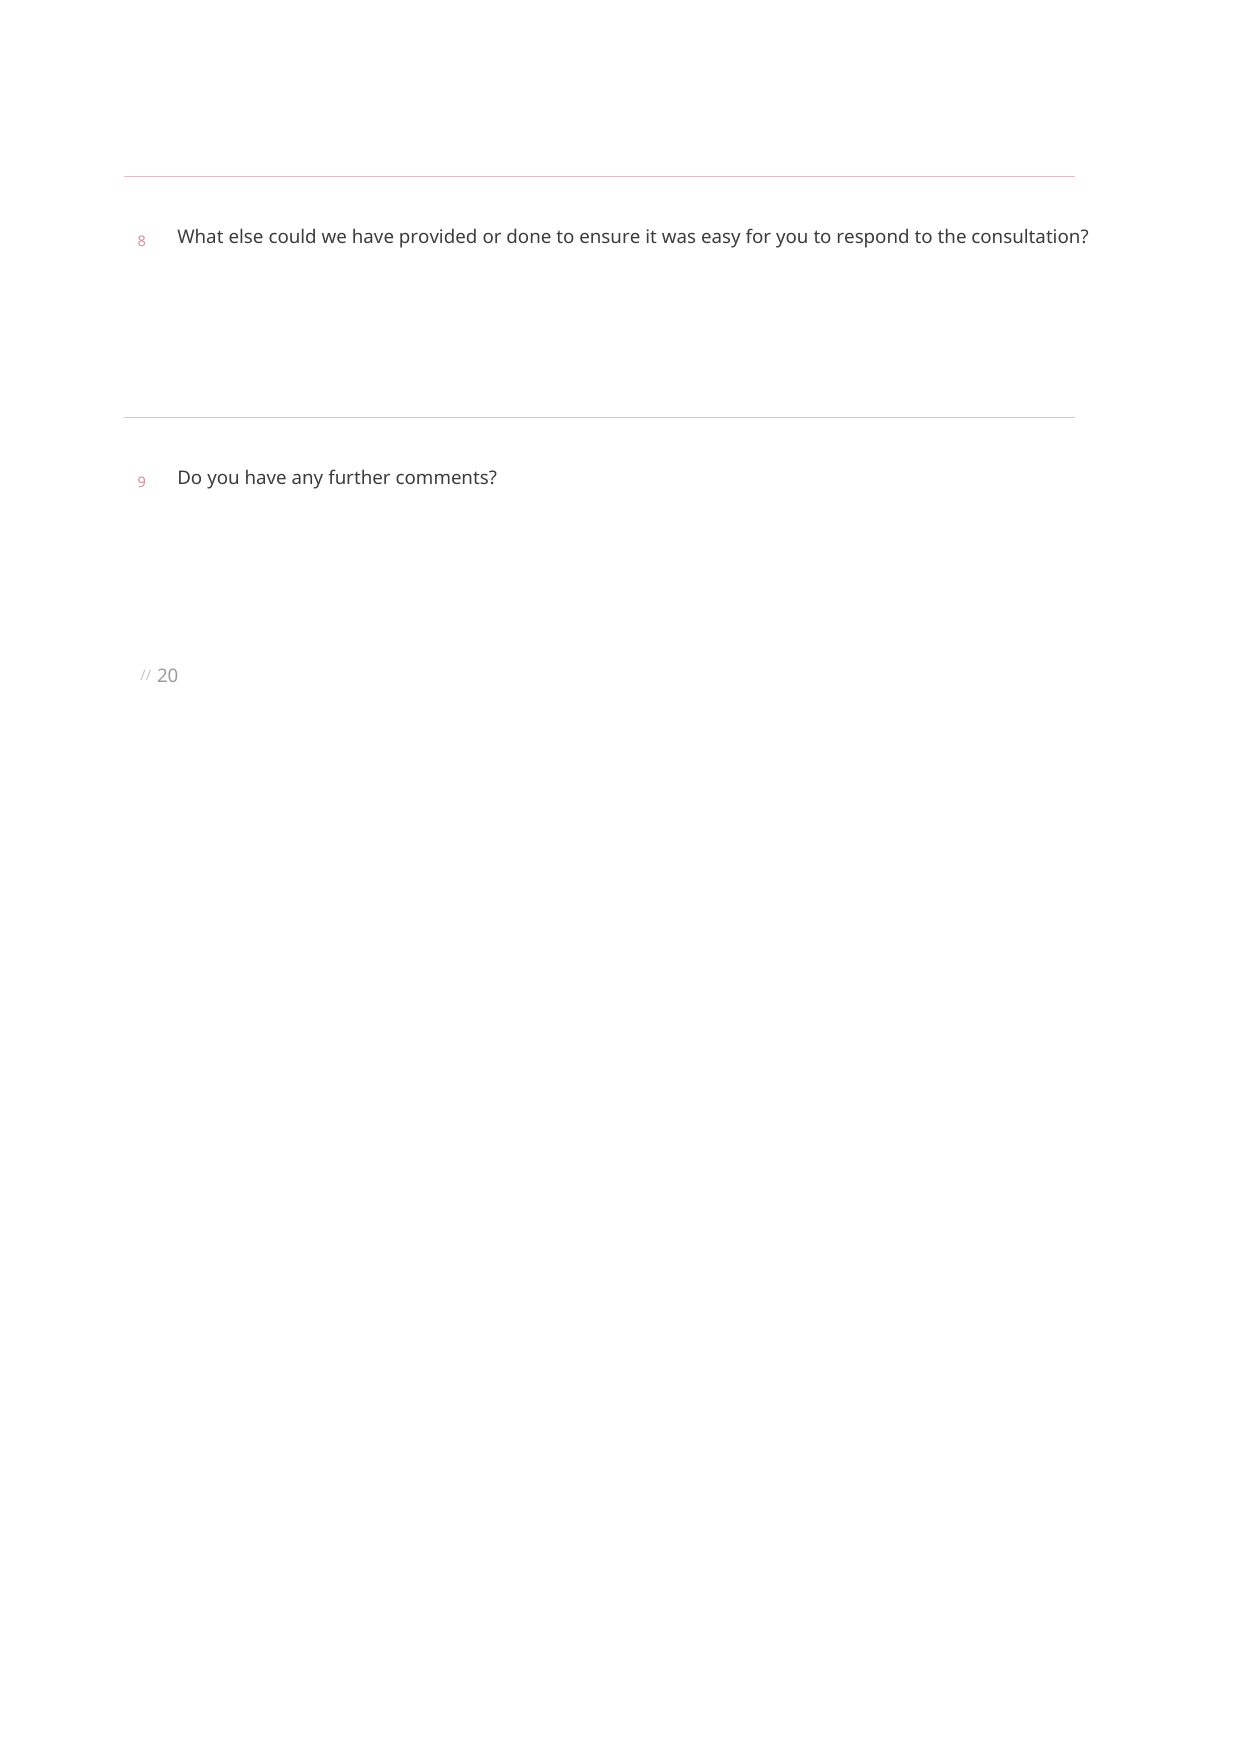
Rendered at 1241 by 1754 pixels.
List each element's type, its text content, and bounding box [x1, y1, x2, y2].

list What else could we have provided or done to ensure it was easy for you to respond to the consultation? [137, 217, 1234, 251]
text // 20 [140, 660, 1234, 688]
list Do you have any further comments? [137, 458, 1234, 492]
